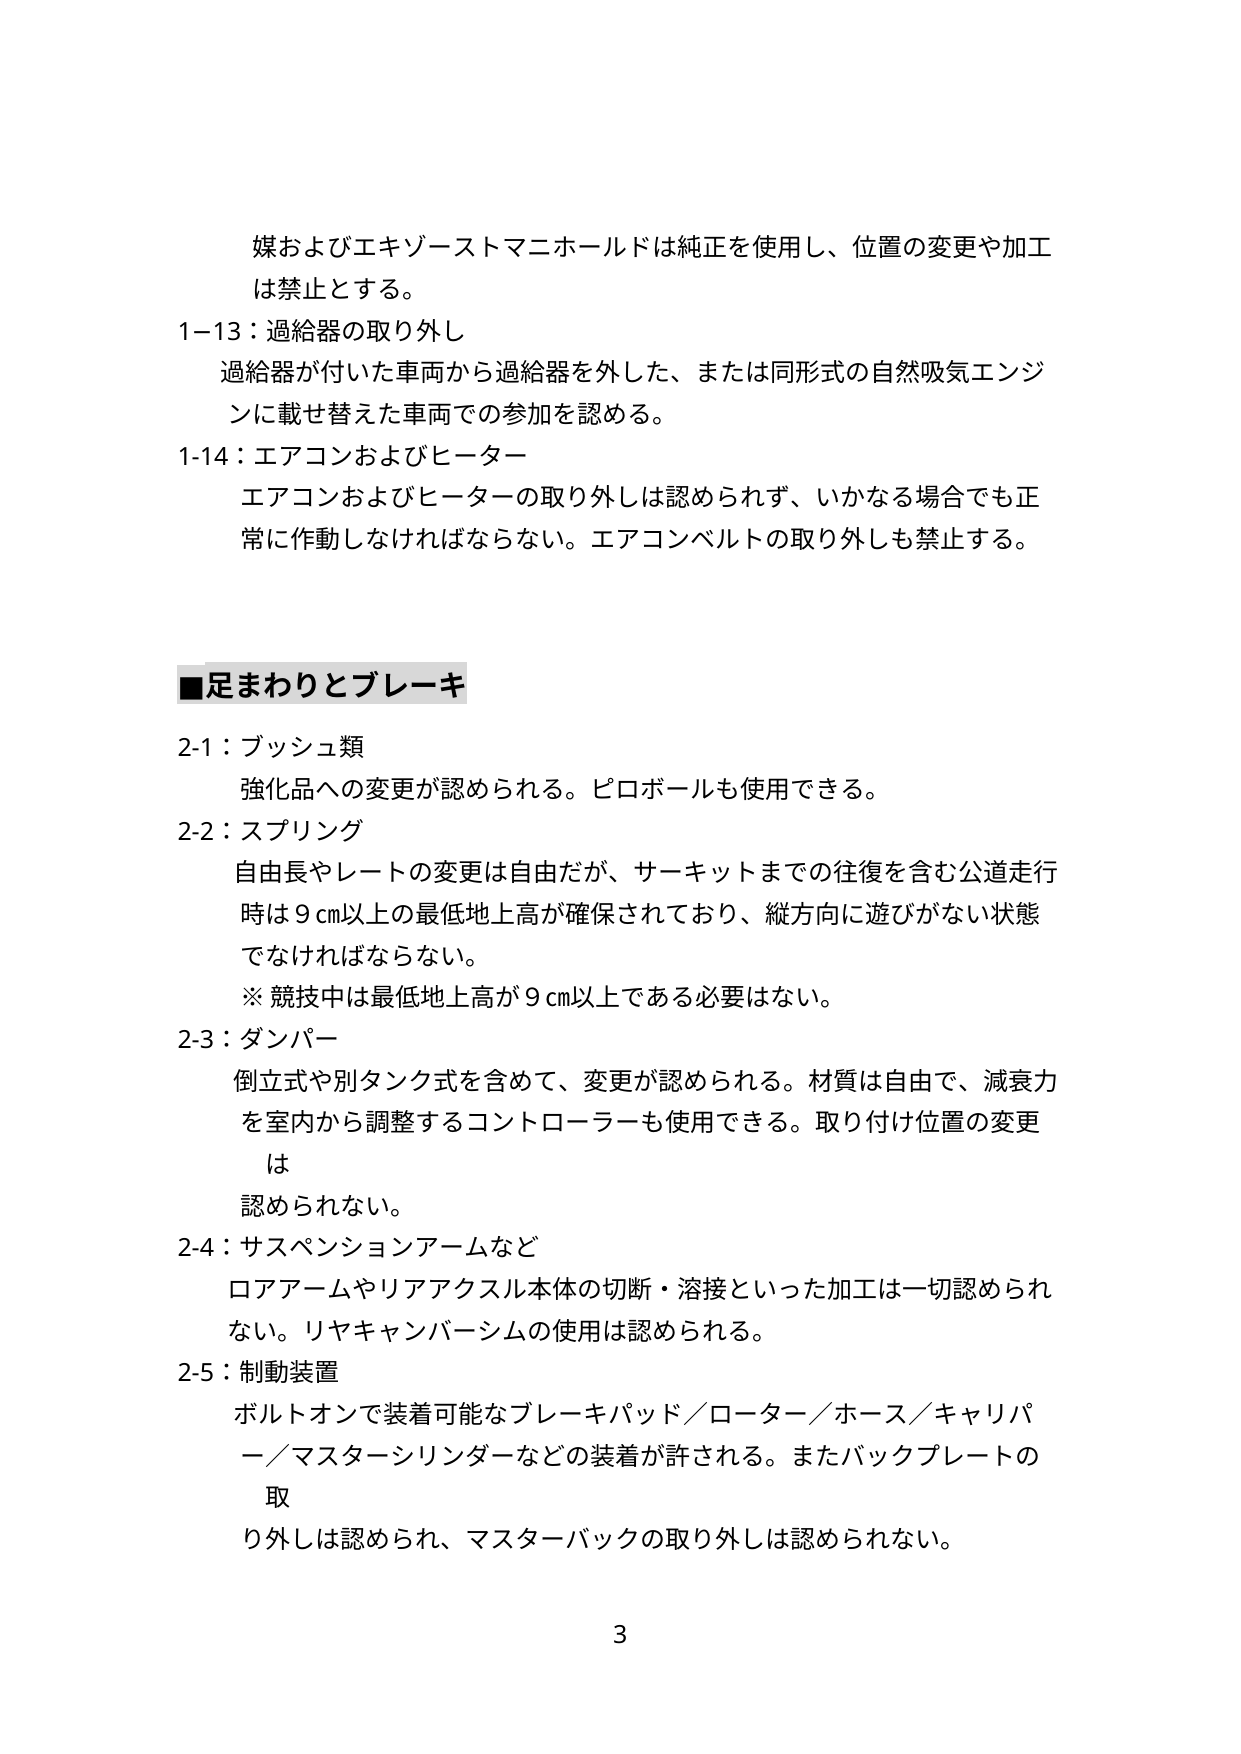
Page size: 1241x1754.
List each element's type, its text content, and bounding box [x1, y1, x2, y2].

text ー／マスターシリンダーなどの装着が許される。またバックプレートの取 [240, 1433, 1063, 1517]
text ロアアームやリアアクスル本体の切断・溶接といった加工は一切認められ [177, 1267, 1063, 1308]
text ない。リヤキャンバーシムの使用は認められる。 [227, 1308, 1063, 1350]
text エアコンおよびヒーターの取り外しは認められず、いかなる場合でも正常に作動しなければならない。エアコンベルトの取り外しも禁止する。 [240, 475, 1063, 558]
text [177, 225, 1063, 308]
text 倒立式や別タンク式を含めて、変更が認められる。材質は自由で、減衰力 [177, 1058, 1063, 1100]
text 1-14：エアコンおよびヒーター [177, 433, 1063, 475]
text ボルトオンで装着可能なブレーキパッド／ローター／ホース／キャリパ [177, 1392, 1063, 1433]
text 過給器が付いた車両から過給器を外した、または同形式の自然吸気エンジ [177, 350, 1063, 392]
text 2-3：ダンパー [177, 1017, 1063, 1058]
text 2-4：サスペンションアームなど [177, 1225, 1063, 1267]
text ※ 競技中は最低地上高が９㎝以上である必要はない。 [190, 975, 1063, 1017]
text ■足まわりとブレーキ [177, 642, 1063, 725]
text ンに載せ替えた車両での参加を認める。 [177, 392, 1076, 433]
text 認められない。 [240, 1183, 1063, 1225]
text り外しは認められ、マスターバックの取り外しは認められない。 [240, 1517, 1063, 1558]
text 2-1：ブッシュ類 [177, 725, 1063, 767]
text 2-5：制動装置 [177, 1350, 1063, 1392]
text 1−13：過給器の取り外し [177, 308, 1063, 350]
text 2-2：スプリング [177, 808, 1063, 850]
text 強化品への変更が認められる。ピロボールも使用できる。 [177, 767, 1063, 808]
text を室内から調整するコントローラーも使用できる。取り付け位置の変更は [240, 1100, 1063, 1183]
text 自由長やレートの変更は自由だが、サーキットまでの往復を含む公道走行時は９㎝以上の最低地上高が確保されており、縦方向に遊びがない状態でなければならない。 [177, 850, 1063, 975]
